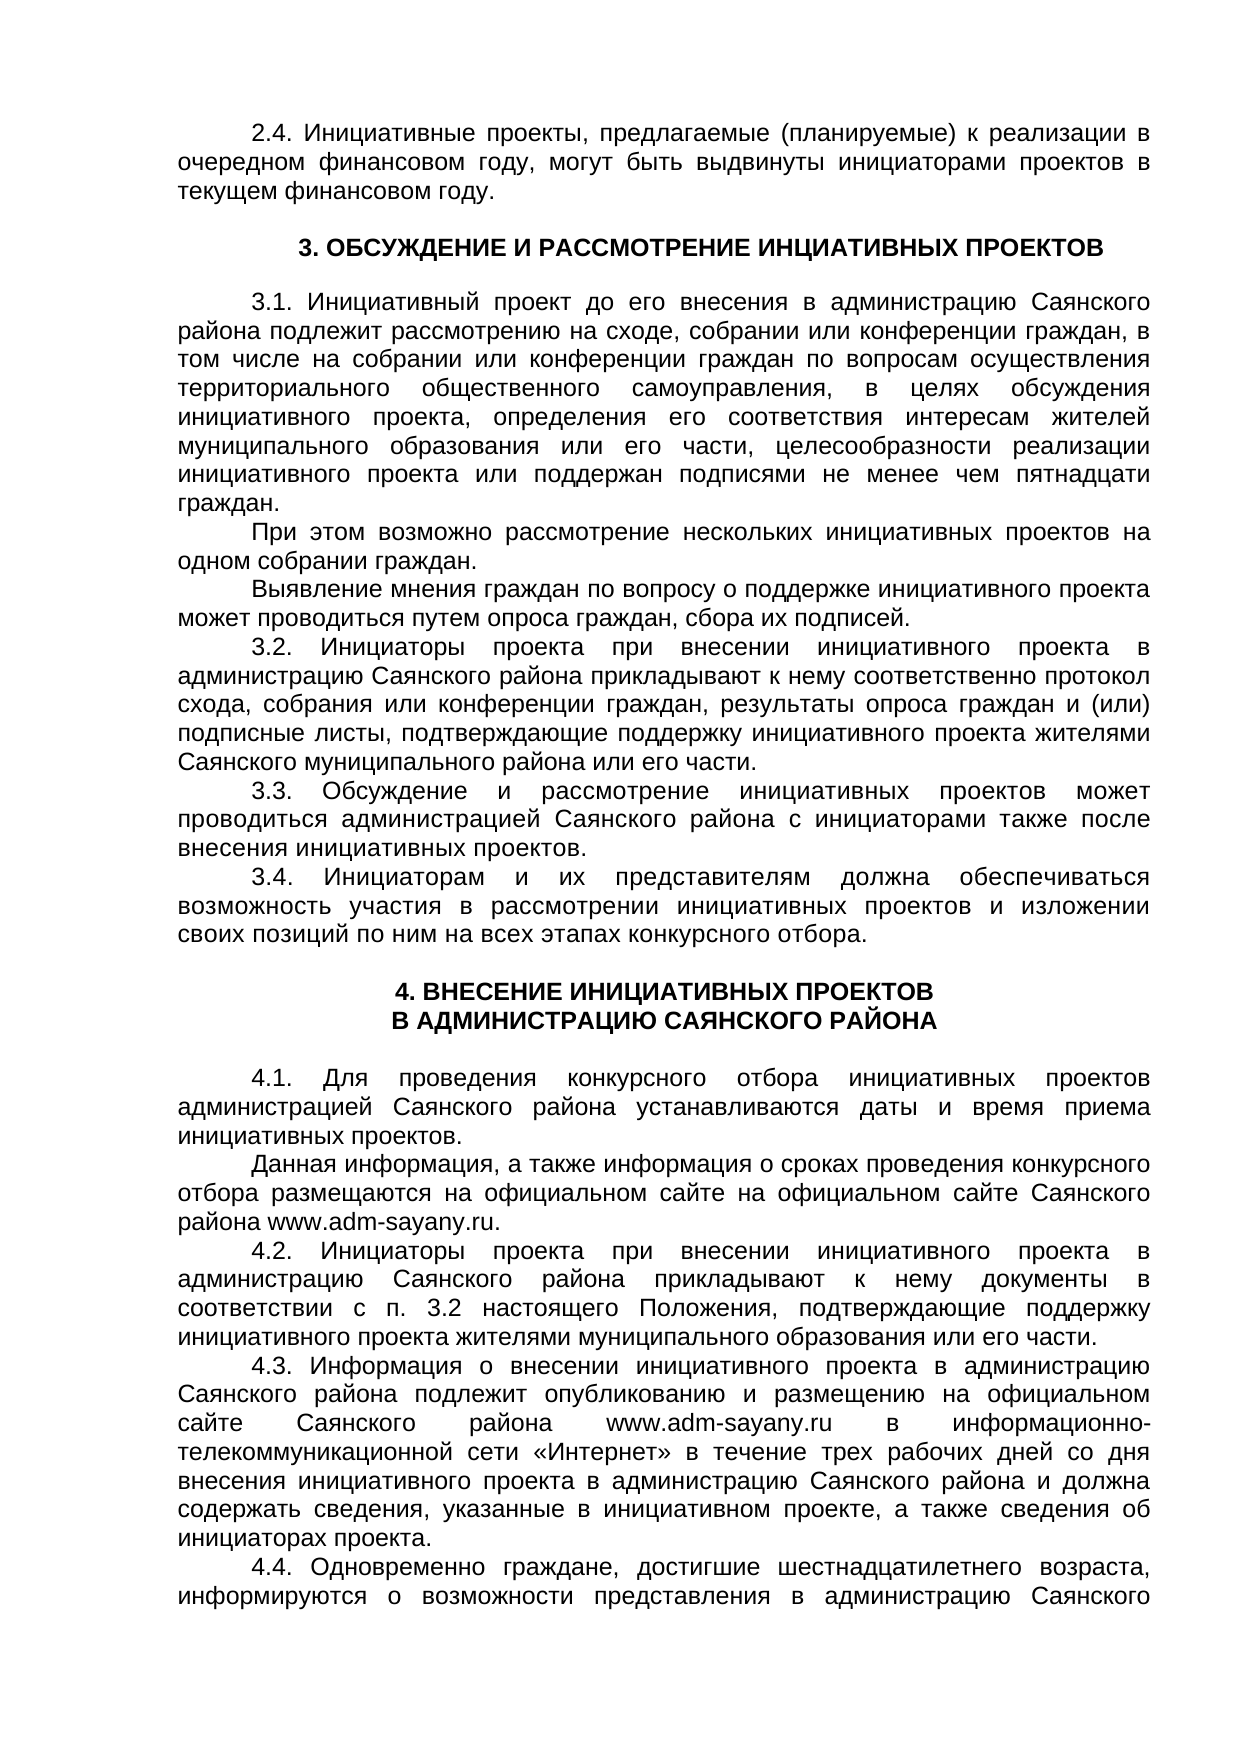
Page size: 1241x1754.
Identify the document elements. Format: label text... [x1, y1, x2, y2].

text 3.4. Инициаторам и их представителям должна обеспечиваться возможность участия в рассмотрении инициативных проектов и изложении своих позиций по ним на всех этапах конкурсного отбора. [177, 862, 1152, 948]
text 3. ОБСУЖДЕНИЕ И РАССМОТРЕНИЕ ИНЦИАТИВНЫХ ПРОЕКТОВ [177, 233, 1152, 262]
text 4.3. Информация о внесении инициативного проекта в администрацию Саянского района подлежит опубликованию и размещению на официальном сайте Саянского района www.adm-sayany.ru в информационно-телекоммуникационной сети «Интернет» в течение трех рабочих дней со дня внесения инициативного проекта в администрацию Саянского района и должна содержать сведения, указанные в инициативном проекте, а также сведения об инициаторах проекта. [177, 1351, 1152, 1552]
text Выявление мнения граждан по вопросу о поддержке инициативного проекта может проводиться путем опроса граждан, сбора их подписей. [177, 574, 1152, 632]
text Данная информация, а также информация о сроках проведения конкурсного отбора размещаются на официальном сайте на официальном сайте Саянского района www.adm-sayany.ru. [177, 1149, 1152, 1236]
text В АДМИНИСТРАЦИЮ САЯНСКОГО РАЙОНА [177, 1006, 1152, 1034]
text 3.3. Обсуждение и рассмотрение инициативных проектов может проводиться администрацией Саянского района с инициаторами также после внесения инициативных проектов. [177, 776, 1152, 862]
text 3.1. Инициативный проект до его внесения в администрацию Саянского района подлежит рассмотрению на сходе, собрании или конференции граждан, в том числе на собрании или конференции граждан по вопросам осуществления территориального общественного самоуправления, в целях обсуждения инициативного проекта, определения его соответствия интересам жителей муниципального образования или его части, целесообразности реализации инициативного проекта или поддержан подписями не менее чем пятнадцати граждан. [177, 287, 1152, 517]
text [177, 1552, 1152, 1609]
text 4.1. Для проведения конкурсного отбора инициативных проектов администрацией Саянского района устанавливаются даты и время приема инициативных проектов. [177, 1063, 1152, 1149]
text 2.4. Инициативные проекты, предлагаемые (планируемые) к реализации в очередном финансовом году, могут быть выдвинуты инициаторами проектов в текущем финансовом году. [177, 118, 1152, 204]
text 4.2. Инициаторы проекта при внесении инициативного проекта в администрацию Саянского района прикладывают к нему документы в соответствии с п. 3.2 настоящего Положения, подтверждающие поддержку инициативного проекта жителями муниципального образования или его части. [177, 1236, 1152, 1351]
text 4. ВНЕСЕНИЕ ИНИЦИАТИВНЫХ ПРОЕКТОВ [177, 977, 1152, 1006]
text 3.2. Инициаторы проекта при внесении инициативного проекта в администрацию Саянского района прикладывают к нему соответственно протокол схода, собрания или конференции граждан, результаты опроса граждан и (или) подписные листы, подтверждающие поддержку инициативного проекта жителями Саянского муниципального района или его части. [177, 632, 1152, 776]
text При этом возможно рассмотрение нескольких инициативных проектов на одном собрании граждан. [177, 517, 1152, 574]
